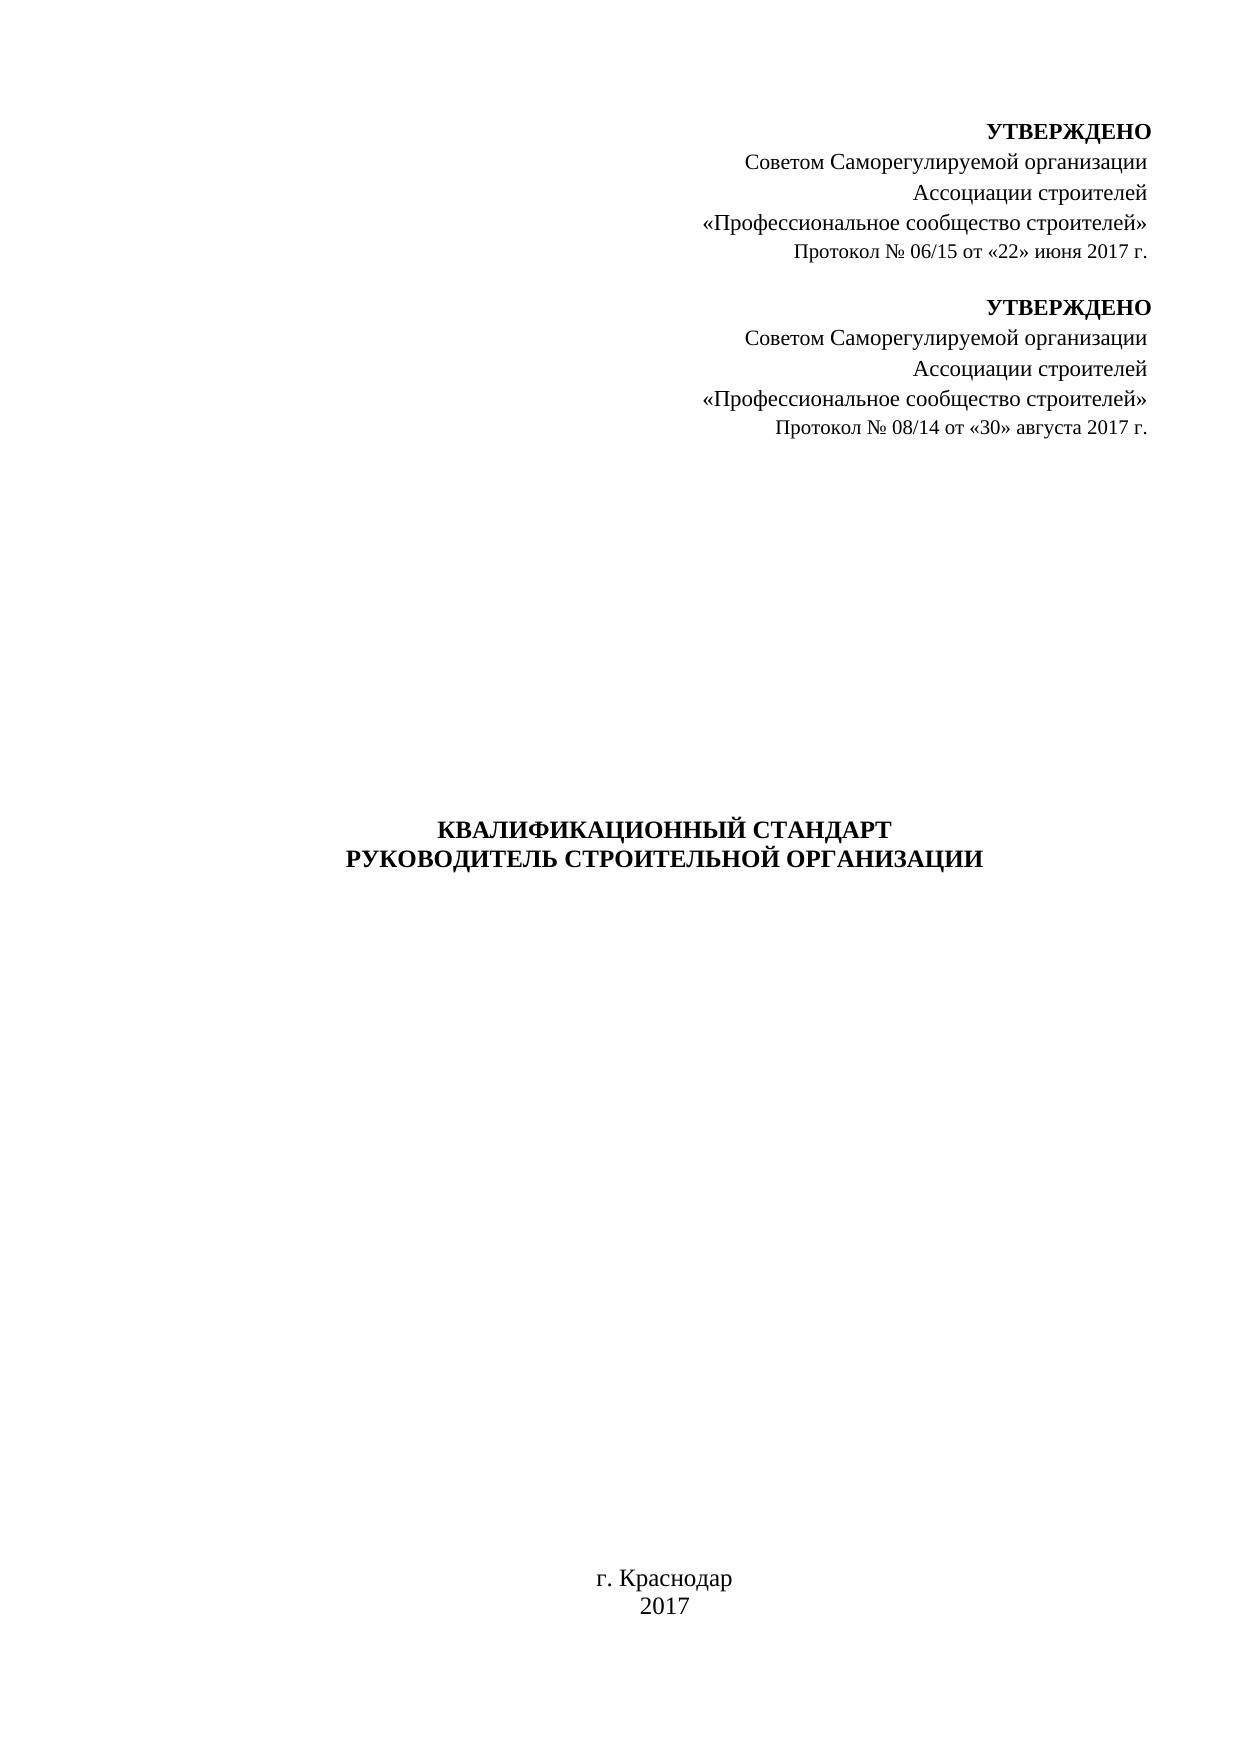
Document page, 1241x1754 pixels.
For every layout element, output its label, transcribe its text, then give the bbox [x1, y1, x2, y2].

text УТВЕРЖДЕНО [177, 118, 1152, 144]
text Протокол № 06/15 от «22» июня 2017 г. [177, 239, 1147, 263]
text 2017 [177, 1591, 1152, 1620]
text УТВЕРЖДЕНО [177, 294, 1152, 321]
text КВАЛИФИКАЦИОННЫЙ СТАНДАРТ [177, 815, 1152, 844]
text Протокол № 08/14 от «30» августа 2017 г. [177, 415, 1147, 439]
text РУКОВОДИТЕЛЬ СТРОИТЕЛЬНОЙ ОРГАНИЗАЦИИ [177, 844, 1152, 873]
text Советом Саморегулируемой организации [538, 148, 1147, 175]
text «Профессиональное сообщество строителей» [538, 209, 1147, 235]
text Советом Саморегулируемой организации [538, 324, 1147, 351]
text г. Краснодар [177, 1563, 1152, 1591]
text Ассоциации строителей [538, 178, 1147, 205]
text «Профессиональное сообщество строителей» [538, 385, 1147, 411]
text Ассоциации строителей [538, 354, 1147, 381]
